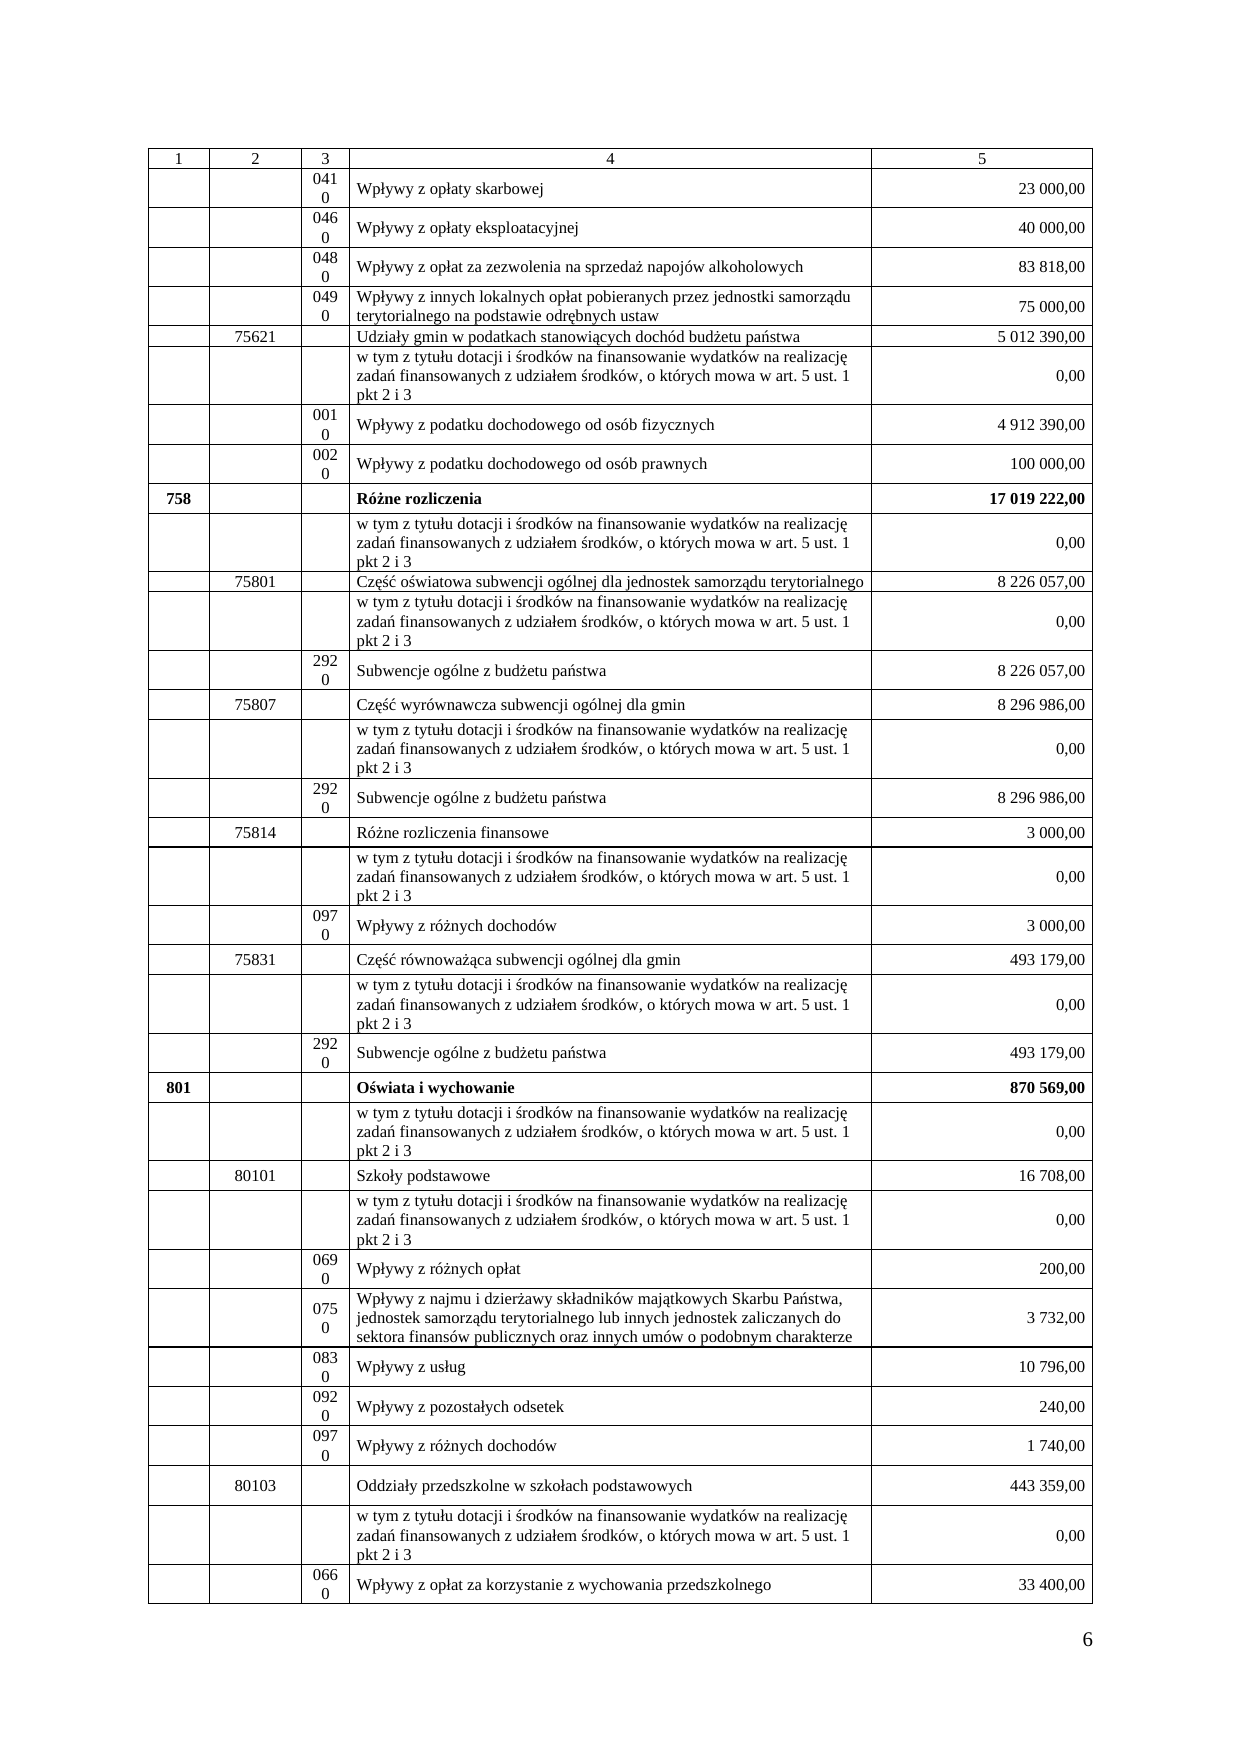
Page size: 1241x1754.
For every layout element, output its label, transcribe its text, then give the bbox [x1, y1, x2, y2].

table_cell [210, 779, 301, 817]
table_cell [149, 1103, 209, 1160]
table_cell 33 400,00 [872, 1565, 1092, 1603]
table_cell 17 019 222,00 [872, 484, 1092, 512]
table_cell 0,00 [872, 347, 1092, 404]
table_cell 0660 [302, 1565, 349, 1603]
table_cell Wpływy z innych lokalnych opłat pobieranych przez jednostki samorządu terytorialnego na podstawie odrębnych ustaw [350, 287, 871, 325]
table_cell Wpływy z usług [350, 1348, 871, 1386]
table_cell w tym z tytułu dotacji i środków na finansowanie wydatków na realizację zadań finansowanych z udziałem środków, o których mowa w art. 5 ust. 1 pkt 2 i 3 [350, 848, 871, 905]
table_cell [210, 169, 301, 207]
table_cell 0,00 [872, 1103, 1092, 1160]
table_cell [210, 1565, 301, 1603]
table_cell Część wyrównawcza subwencji ogólnej dla gmin [350, 690, 871, 719]
table_cell [210, 720, 301, 777]
table_cell 75807 [210, 690, 301, 719]
table_cell 0750 [302, 1289, 349, 1346]
table_cell 8 226 057,00 [872, 651, 1092, 689]
table_cell 0410 [302, 169, 349, 207]
table_cell [149, 1387, 209, 1425]
table_cell [149, 1565, 209, 1603]
table_cell 4 912 390,00 [872, 405, 1092, 443]
table_cell 758 [149, 484, 209, 512]
table_cell [149, 1506, 209, 1564]
table_cell 3 000,00 [872, 906, 1092, 944]
table_cell [149, 208, 209, 247]
table_cell [149, 1466, 209, 1505]
table_cell [302, 720, 349, 777]
table_cell [149, 287, 209, 325]
table_cell 80101 [210, 1161, 301, 1190]
table_cell Część oświatowa subwencji ogólnej dla jednostek samorządu terytorialnego [350, 572, 871, 591]
table_cell 23 000,00 [872, 169, 1092, 207]
table_cell 870 569,00 [872, 1073, 1092, 1102]
table_cell [210, 906, 301, 944]
table_cell [210, 1506, 301, 1564]
table_cell 0,00 [872, 720, 1092, 777]
table_cell [149, 326, 209, 346]
table_cell [149, 248, 209, 286]
table_cell [149, 169, 209, 207]
table_cell [302, 690, 349, 719]
table_cell 75814 [210, 818, 301, 846]
table_cell Oświata i wychowanie [350, 1073, 871, 1102]
table_cell [149, 445, 209, 483]
table_cell w tym z tytułu dotacji i środków na finansowanie wydatków na realizację zadań finansowanych z udziałem środków, o których mowa w art. 5 ust. 1 pkt 2 i 3 [350, 1506, 871, 1564]
table_cell 16 708,00 [872, 1161, 1092, 1190]
table_cell [210, 1034, 301, 1072]
table_cell [210, 514, 301, 571]
table_cell [210, 1103, 301, 1160]
table_cell [302, 1073, 349, 1102]
table_cell 0,00 [872, 975, 1092, 1033]
table_cell Wpływy z opłat za korzystanie z wychowania przedszkolnego [350, 1565, 871, 1603]
table_cell w tym z tytułu dotacji i środków na finansowanie wydatków na realizację zadań finansowanych z udziałem środków, o których mowa w art. 5 ust. 1 pkt 2 i 3 [350, 975, 871, 1033]
table_cell [149, 690, 209, 719]
table_header 1 [149, 149, 209, 168]
table_cell 5 012 390,00 [872, 326, 1092, 346]
table_cell w tym z tytułu dotacji i środków na finansowanie wydatków na realizację zadań finansowanych z udziałem środków, o których mowa w art. 5 ust. 1 pkt 2 i 3 [350, 347, 871, 404]
table_cell [302, 945, 349, 974]
table_header 3 [302, 149, 349, 168]
table_cell Wpływy z podatku dochodowego od osób prawnych [350, 445, 871, 483]
table_cell Różne rozliczenia finansowe [350, 818, 871, 846]
table_cell Wpływy z różnych dochodów [350, 906, 871, 944]
table_cell 3 000,00 [872, 818, 1092, 846]
table_cell [149, 1289, 209, 1346]
table_cell w tym z tytułu dotacji i środków na finansowanie wydatków na realizację zadań finansowanych z udziałem środków, o których mowa w art. 5 ust. 1 pkt 2 i 3 [350, 514, 871, 571]
table_cell [210, 1191, 301, 1248]
table_cell Wpływy z podatku dochodowego od osób fizycznych [350, 405, 871, 443]
table_cell [210, 445, 301, 483]
table_cell [149, 1426, 209, 1464]
table_cell [210, 975, 301, 1033]
table_cell [149, 572, 209, 591]
table_cell [210, 405, 301, 443]
table_cell [149, 848, 209, 905]
table_cell [210, 1387, 301, 1425]
table_cell [302, 347, 349, 404]
table_cell 0690 [302, 1250, 349, 1288]
table_cell [149, 818, 209, 846]
table_cell 8 226 057,00 [872, 572, 1092, 591]
table_cell [210, 1250, 301, 1288]
table_header 2 [210, 149, 301, 168]
table_cell [302, 818, 349, 846]
table_cell w tym z tytułu dotacji i środków na finansowanie wydatków na realizację zadań finansowanych z udziałem środków, o których mowa w art. 5 ust. 1 pkt 2 i 3 [350, 1103, 871, 1160]
table_cell Wpływy z opłaty skarbowej [350, 169, 871, 207]
table_cell 100 000,00 [872, 445, 1092, 483]
table_cell [149, 720, 209, 777]
table_cell 75831 [210, 945, 301, 974]
table_cell [149, 1191, 209, 1248]
table_cell [210, 484, 301, 512]
table_cell 443 359,00 [872, 1466, 1092, 1505]
table_cell Udziały gmin w podatkach stanowiących dochód budżetu państwa [350, 326, 871, 346]
table_cell 493 179,00 [872, 1034, 1092, 1072]
table_cell 0010 [302, 405, 349, 443]
table_cell Subwencje ogólne z budżetu państwa [350, 651, 871, 689]
table_cell 240,00 [872, 1387, 1092, 1425]
table_cell [302, 1161, 349, 1190]
table_cell [149, 779, 209, 817]
table_cell w tym z tytułu dotacji i środków na finansowanie wydatków na realizację zadań finansowanych z udziałem środków, o których mowa w art. 5 ust. 1 pkt 2 i 3 [350, 1191, 871, 1248]
table_cell 0,00 [872, 592, 1092, 650]
table_cell 0460 [302, 208, 349, 247]
table_cell Różne rozliczenia [350, 484, 871, 512]
table_cell Wpływy z najmu i dzierżawy składników majątkowych Skarbu Państwa, jednostek samorządu terytorialnego lub innych jednostek zaliczanych do sektora finansów publicznych oraz innych umów o podobnym charakterze [350, 1289, 871, 1346]
table_cell [302, 1466, 349, 1505]
table_cell [210, 347, 301, 404]
table_cell [210, 248, 301, 286]
table_cell Wpływy z różnych opłat [350, 1250, 871, 1288]
table_cell 1 740,00 [872, 1426, 1092, 1464]
table_cell [302, 975, 349, 1033]
table_cell 10 796,00 [872, 1348, 1092, 1386]
table_cell 2920 [302, 1034, 349, 1072]
table_cell Wpływy z opłat za zezwolenia na sprzedaż napojów alkoholowych [350, 248, 871, 286]
table_cell 0,00 [872, 848, 1092, 905]
table_cell Subwencje ogólne z budżetu państwa [350, 1034, 871, 1072]
table_cell 801 [149, 1073, 209, 1102]
table_cell w tym z tytułu dotacji i środków na finansowanie wydatków na realizację zadań finansowanych z udziałem środków, o których mowa w art. 5 ust. 1 pkt 2 i 3 [350, 592, 871, 650]
table_cell [149, 906, 209, 944]
table_cell 0830 [302, 1348, 349, 1386]
table_cell [210, 592, 301, 650]
table_cell Subwencje ogólne z budżetu państwa [350, 779, 871, 817]
table_cell 0020 [302, 445, 349, 483]
table_cell [149, 975, 209, 1033]
table_cell [302, 1103, 349, 1160]
table_cell 0,00 [872, 514, 1092, 571]
table_cell [149, 651, 209, 689]
table_cell [149, 514, 209, 571]
table_cell [302, 484, 349, 512]
table_cell [149, 405, 209, 443]
table_cell 0480 [302, 248, 349, 286]
table_cell [210, 1073, 301, 1102]
table_cell 3 732,00 [872, 1289, 1092, 1346]
table_cell [210, 1426, 301, 1464]
table_cell [302, 514, 349, 571]
table_cell [210, 287, 301, 325]
table_cell [302, 848, 349, 905]
table_cell 0,00 [872, 1191, 1092, 1248]
table_cell 75 000,00 [872, 287, 1092, 325]
table_cell 0920 [302, 1387, 349, 1425]
table_cell Część równoważąca subwencji ogólnej dla gmin [350, 945, 871, 974]
table_cell [149, 1348, 209, 1386]
table_cell [302, 592, 349, 650]
table_cell 0490 [302, 287, 349, 325]
table_cell [149, 1250, 209, 1288]
table_cell 2920 [302, 779, 349, 817]
table_cell [210, 651, 301, 689]
table_cell 0,00 [872, 1506, 1092, 1564]
table_cell w tym z tytułu dotacji i środków na finansowanie wydatków na realizację zadań finansowanych z udziałem środków, o których mowa w art. 5 ust. 1 pkt 2 i 3 [350, 720, 871, 777]
table_cell [302, 1191, 349, 1248]
table_cell 8 296 986,00 [872, 779, 1092, 817]
table_cell [210, 848, 301, 905]
table_cell 200,00 [872, 1250, 1092, 1288]
table_cell [302, 326, 349, 346]
table_cell [210, 208, 301, 247]
table_cell [149, 1161, 209, 1190]
table_cell [302, 572, 349, 591]
table_cell 2920 [302, 651, 349, 689]
table_cell 8 296 986,00 [872, 690, 1092, 719]
table_cell Oddziały przedszkolne w szkołach podstawowych [350, 1466, 871, 1505]
table_cell [210, 1289, 301, 1346]
table_cell [149, 945, 209, 974]
table_cell Wpływy z pozostałych odsetek [350, 1387, 871, 1425]
table_cell [302, 1506, 349, 1564]
table_cell Wpływy z opłaty eksploatacyjnej [350, 208, 871, 247]
table_cell 0970 [302, 906, 349, 944]
table_cell 75621 [210, 326, 301, 346]
table_header 5 [872, 149, 1092, 168]
table_cell 75801 [210, 572, 301, 591]
table_cell 83 818,00 [872, 248, 1092, 286]
table_cell [149, 1034, 209, 1072]
table_cell 493 179,00 [872, 945, 1092, 974]
table_cell 40 000,00 [872, 208, 1092, 247]
table_cell [149, 347, 209, 404]
table_cell Wpływy z różnych dochodów [350, 1426, 871, 1464]
table_cell [149, 592, 209, 650]
table_cell Szkoły podstawowe [350, 1161, 871, 1190]
table_cell [210, 1348, 301, 1386]
table_cell 80103 [210, 1466, 301, 1505]
table_header 4 [350, 149, 871, 168]
table_cell 0970 [302, 1426, 349, 1464]
